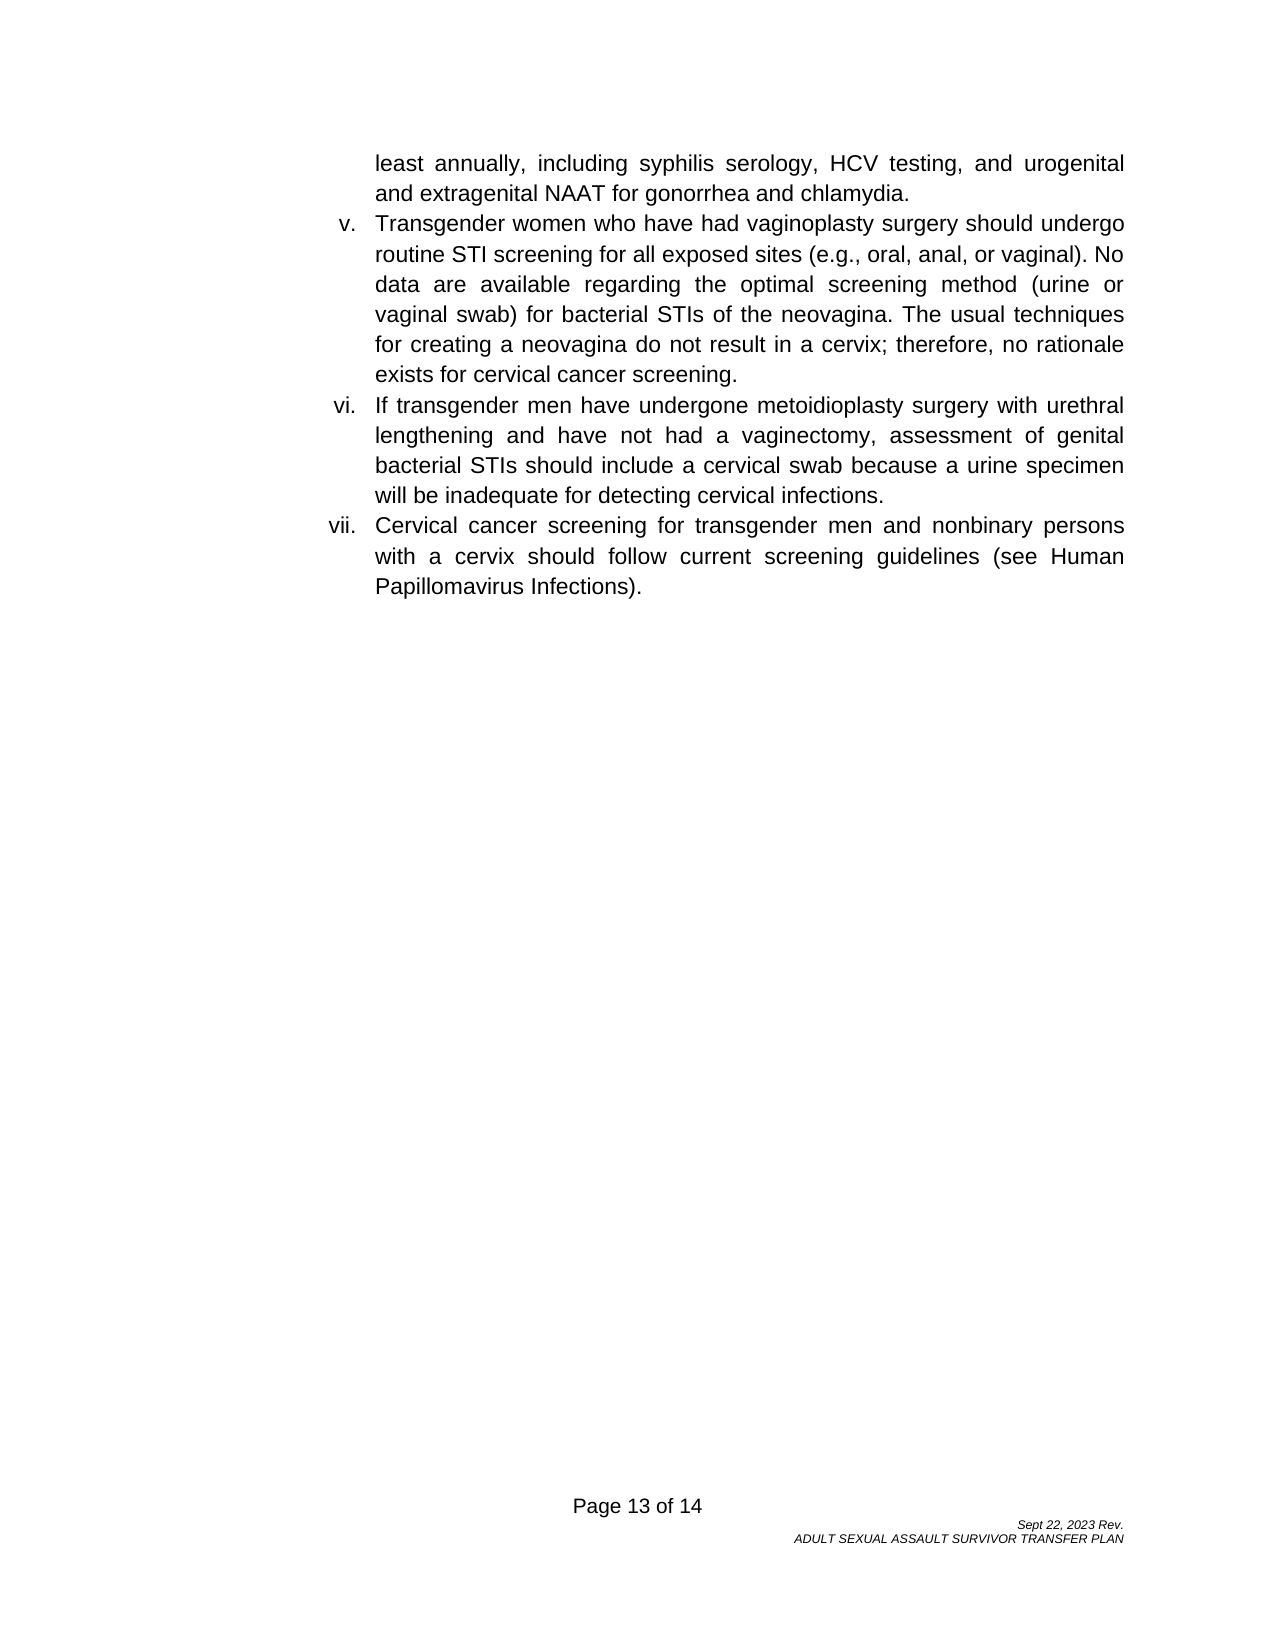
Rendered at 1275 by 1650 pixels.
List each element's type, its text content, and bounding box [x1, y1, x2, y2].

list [356, 150, 1125, 207]
list Transgender women who have had vaginoplasty surgery should undergo routine STI screening for all exposed sites (e.g., oral, anal, or vaginal). No data are available regarding the optimal screening method (urine or vaginal swab) for bacterial STIs of the neovagina. The usual techniques for creating a neovagina do not result in a cervix; therefore, no rationale exists for cervical cancer screening. [356, 210, 1125, 388]
list Cervical cancer screening for transgender men and nonbinary persons with a cervix should follow current screening guidelines (see Human Papillomavirus Infections). [356, 512, 1125, 599]
list If transgender men have undergone metoidioplasty surgery with urethral lengthening and have not had a vaginectomy, assessment of genital bacterial STIs should include a cervical swab because a urine specimen will be inadequate for detecting cervical infections. [356, 392, 1125, 509]
